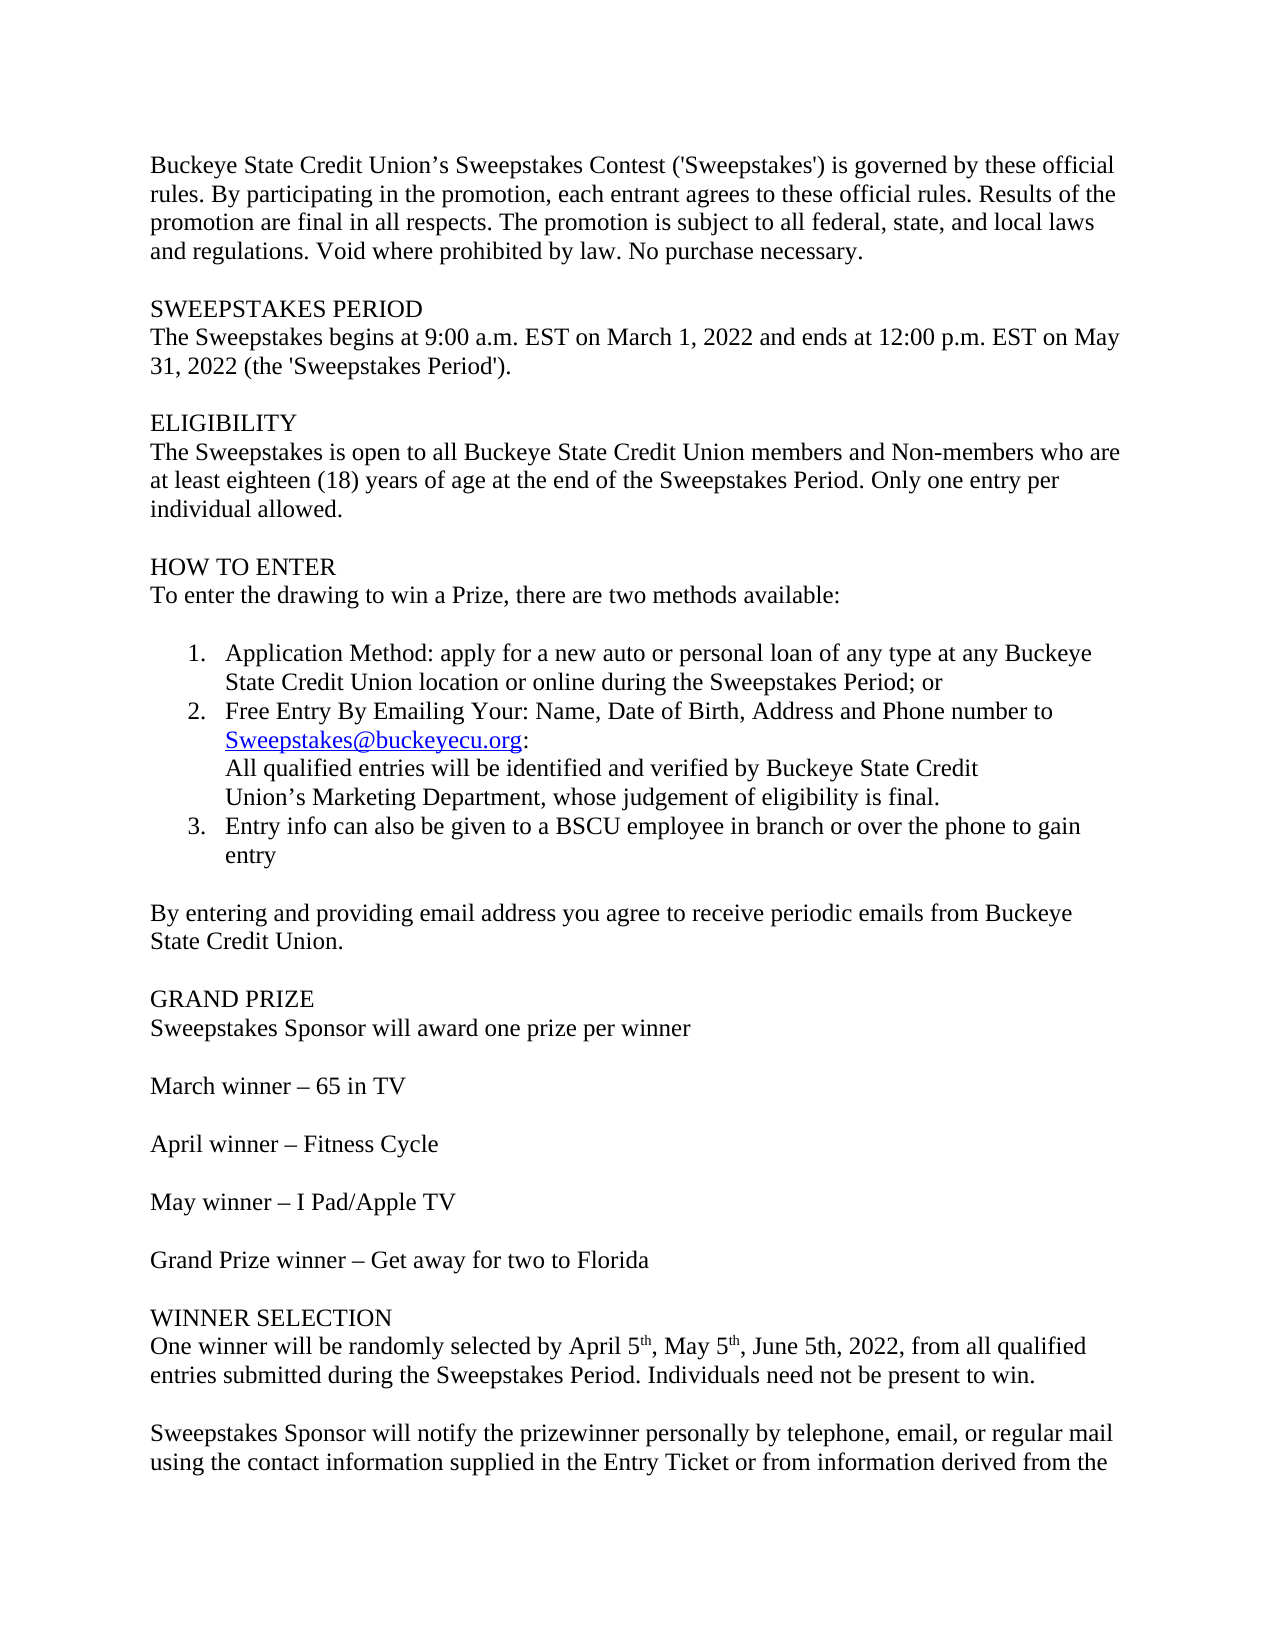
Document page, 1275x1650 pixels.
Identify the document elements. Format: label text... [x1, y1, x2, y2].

list All qualified entries will be identified and verified by Buckeye State Credit Union’s Marketing Department, whose judgement of eligibility is final. [225, 753, 1125, 811]
text HOW TO ENTER To enter the drawing to win a Prize, there are two methods available: [150, 523, 1125, 609]
text ELIGIBILITY The Sweepstakes is open to all Buckeye State Credit Union members and Non-members who are at least eighteen (18) years of age at the end of the Sweepstakes Period. Only one entry per individual allowed. [150, 408, 1125, 523]
text Buckeye State Credit Union’s Sweepstakes Contest ('Sweepstakes') is governed by these official rules. By participating in the promotion, each entrant agrees to these official rules. Results of the promotion are final in all respects. The promotion is subject to all federal, state, and local laws and regulations. Void where prohibited by law. No purchase necessary. SWEEPSTAKES PERIOD The Sweepstakes begins at 9:00 a.m. EST on March 1, 2022 and ends at 12:00 p.m. EST on May 31, 2022 (the 'Sweepstakes Period'). [150, 150, 1125, 408]
text By entering and providing email address you agree to receive periodic emails from Buckeye State Credit Union. [150, 898, 1125, 955]
text GRAND PRIZE Sweepstakes Sponsor will award one prize per winner [150, 984, 1125, 1042]
text May winner – I Pad/Apple TV [150, 1187, 1125, 1216]
list Entry info can also be given to a BSCU employee in branch or over the phone to gain entry [187, 811, 1125, 868]
list Application Method: apply for a new auto or personal loan of any type at any Buckeye State Credit Union location or online during the Sweepstakes Period; or [187, 638, 1125, 696]
list Free Entry By Emailing Your: Name, Date of Birth, Address and Phone number to Sweepstakes@buckeyecu.org: [187, 696, 1125, 753]
text WINNER SELECTION One winner will be randomly selected by April 5th, May 5th, June 5th, 2022, from all qualified entries submitted during the Sweepstakes Period. Individuals need not be present to win. [150, 1303, 1125, 1389]
text March winner – 65 in TV [150, 1071, 1125, 1100]
text Grand Prize winner – Get away for two to Florida [150, 1245, 1125, 1273]
text April winner – Fitness Cycle [150, 1129, 1125, 1158]
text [150, 1418, 1125, 1476]
